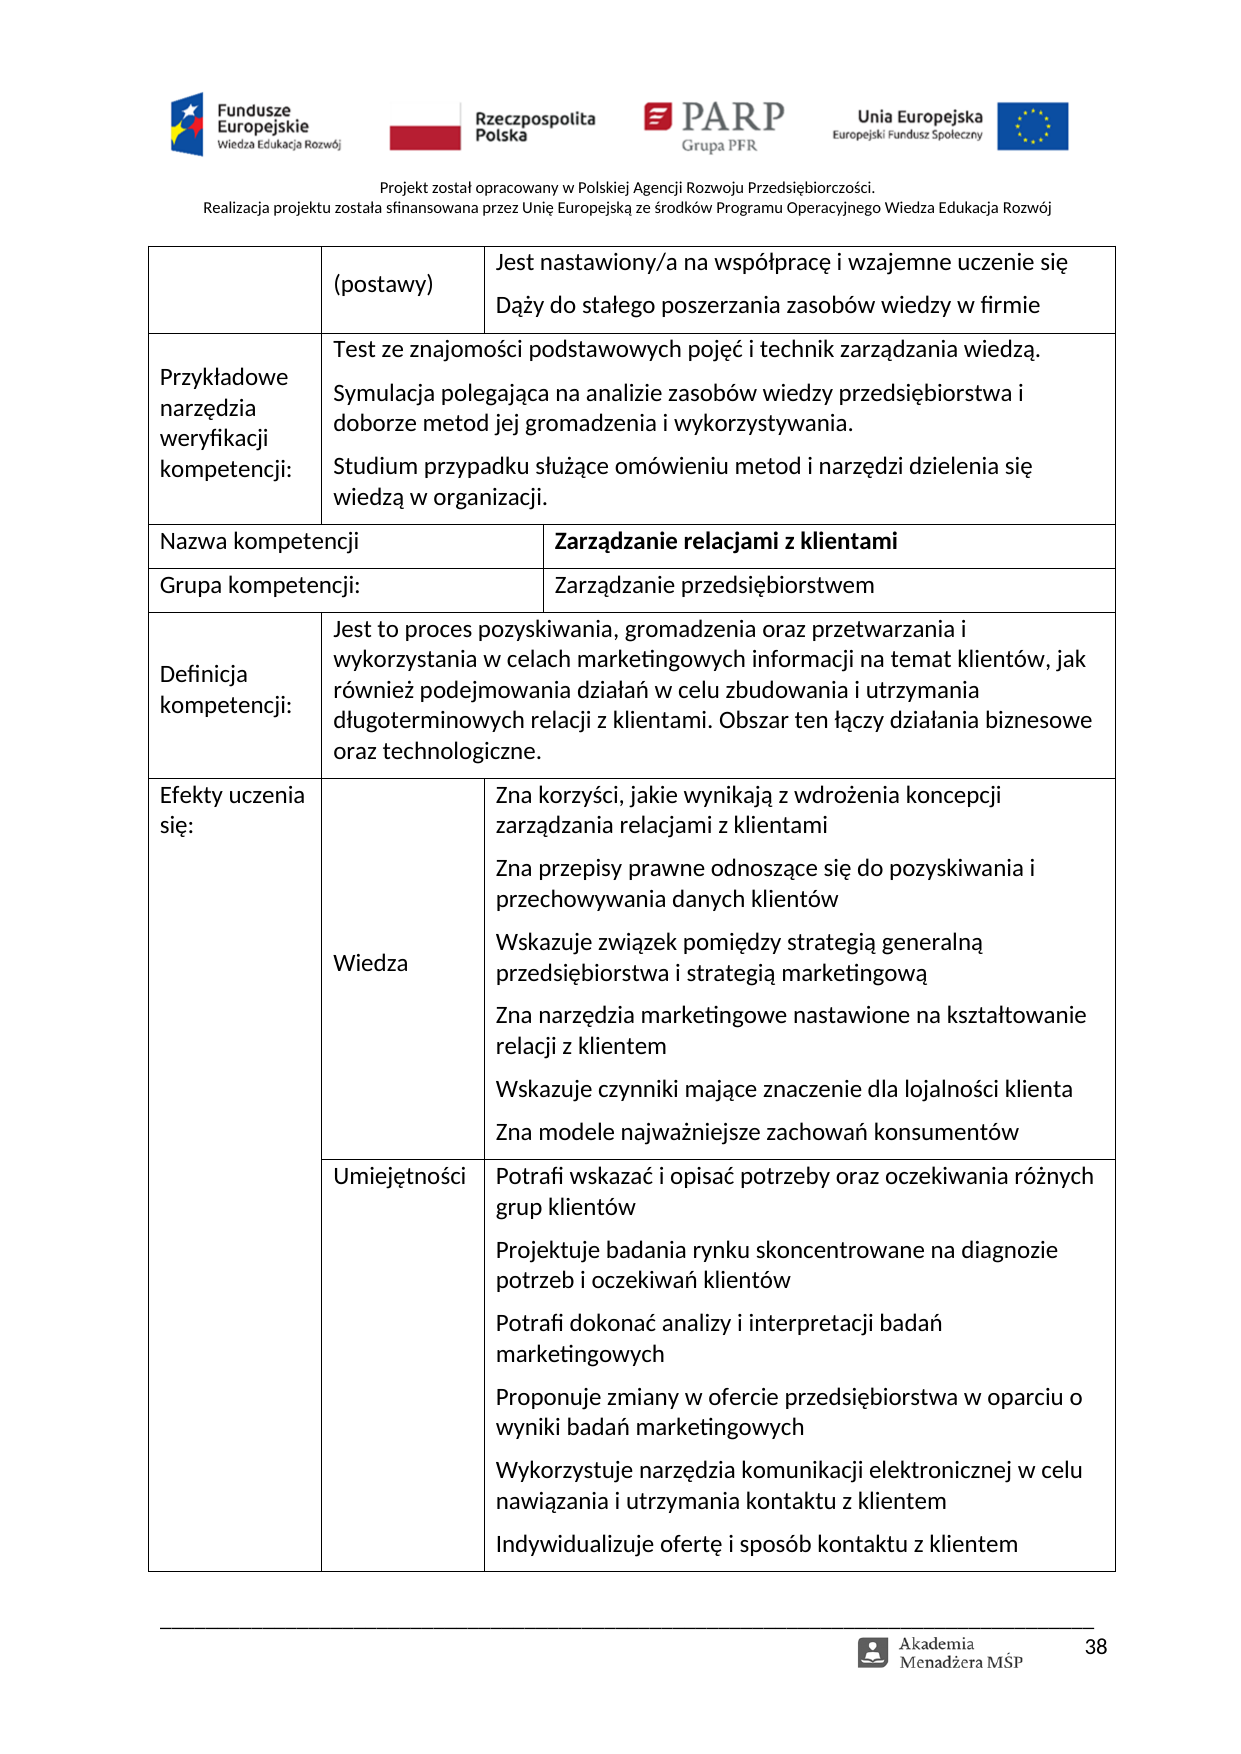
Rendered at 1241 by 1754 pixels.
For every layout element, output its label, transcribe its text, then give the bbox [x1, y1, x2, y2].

table_cell Nazwa kompetencji [149, 525, 543, 568]
picture [147, 73, 1093, 177]
table_cell Przykładowe narzędzia weryfikacji kompetencji: [149, 334, 321, 524]
table_cell Test ze znajomości podstawowych pojęć i technik zarządzania wiedzą. Symulacja polegająca na analizie zasobów wiedzy przedsiębiorstwa i doborze metod jej gromadzenia i wykorzystywania. Studium przypadku służące omówieniu metod i narzędzi dzielenia się wiedzą w organizacji. [322, 334, 1115, 524]
table_cell Zarządzanie relacjami z klientami [544, 525, 1115, 568]
table_cell Grupa kompetencji: [149, 569, 543, 612]
table_cell Definicja kompetencji: [149, 613, 321, 778]
table_cell Zna korzyści, jakie wynikają z wdrożenia koncepcji zarządzania relacjami z klientami Zna przepisy prawne odnoszące się do pozyskiwania i przechowywania danych klientów Wskazuje związek pomiędzy strategią generalną przedsiębiorstwa i strategią marketingową Zna narzędzia marketingowe nastawione na kształtowanie relacji z klientem Wskazuje czynniki mające znaczenie dla lojalności klienta Zna modele najważniejsze zachowań konsumentów [485, 779, 1115, 1159]
table_cell Umiejętności [322, 1160, 484, 1571]
table_cell Tworzy dobrą atmosferę pracy Jest nastawiony/a na współpracę i wzajemne uczenie się Dąży do stałego poszerzania zasobów wiedzy w firmie [485, 247, 1115, 333]
table_cell Kompetencje społeczne (postawy) [322, 247, 484, 333]
table_cell Wiedza [322, 779, 484, 1159]
picture [849, 1617, 1032, 1693]
table_cell Jest to proces pozyskiwania, gromadzenia oraz przetwarzania i wykorzystania w celach marketingowych informacji na temat klientów, jak również podejmowania działań w celu zbudowania i utrzymania długoterminowych relacji z klientami. Obszar ten łączy działania biznesowe oraz technologiczne. [322, 613, 1115, 778]
table_cell Zarządzanie przedsiębiorstwem [544, 569, 1115, 612]
table_cell Efekty uczenia się: [149, 779, 321, 1571]
